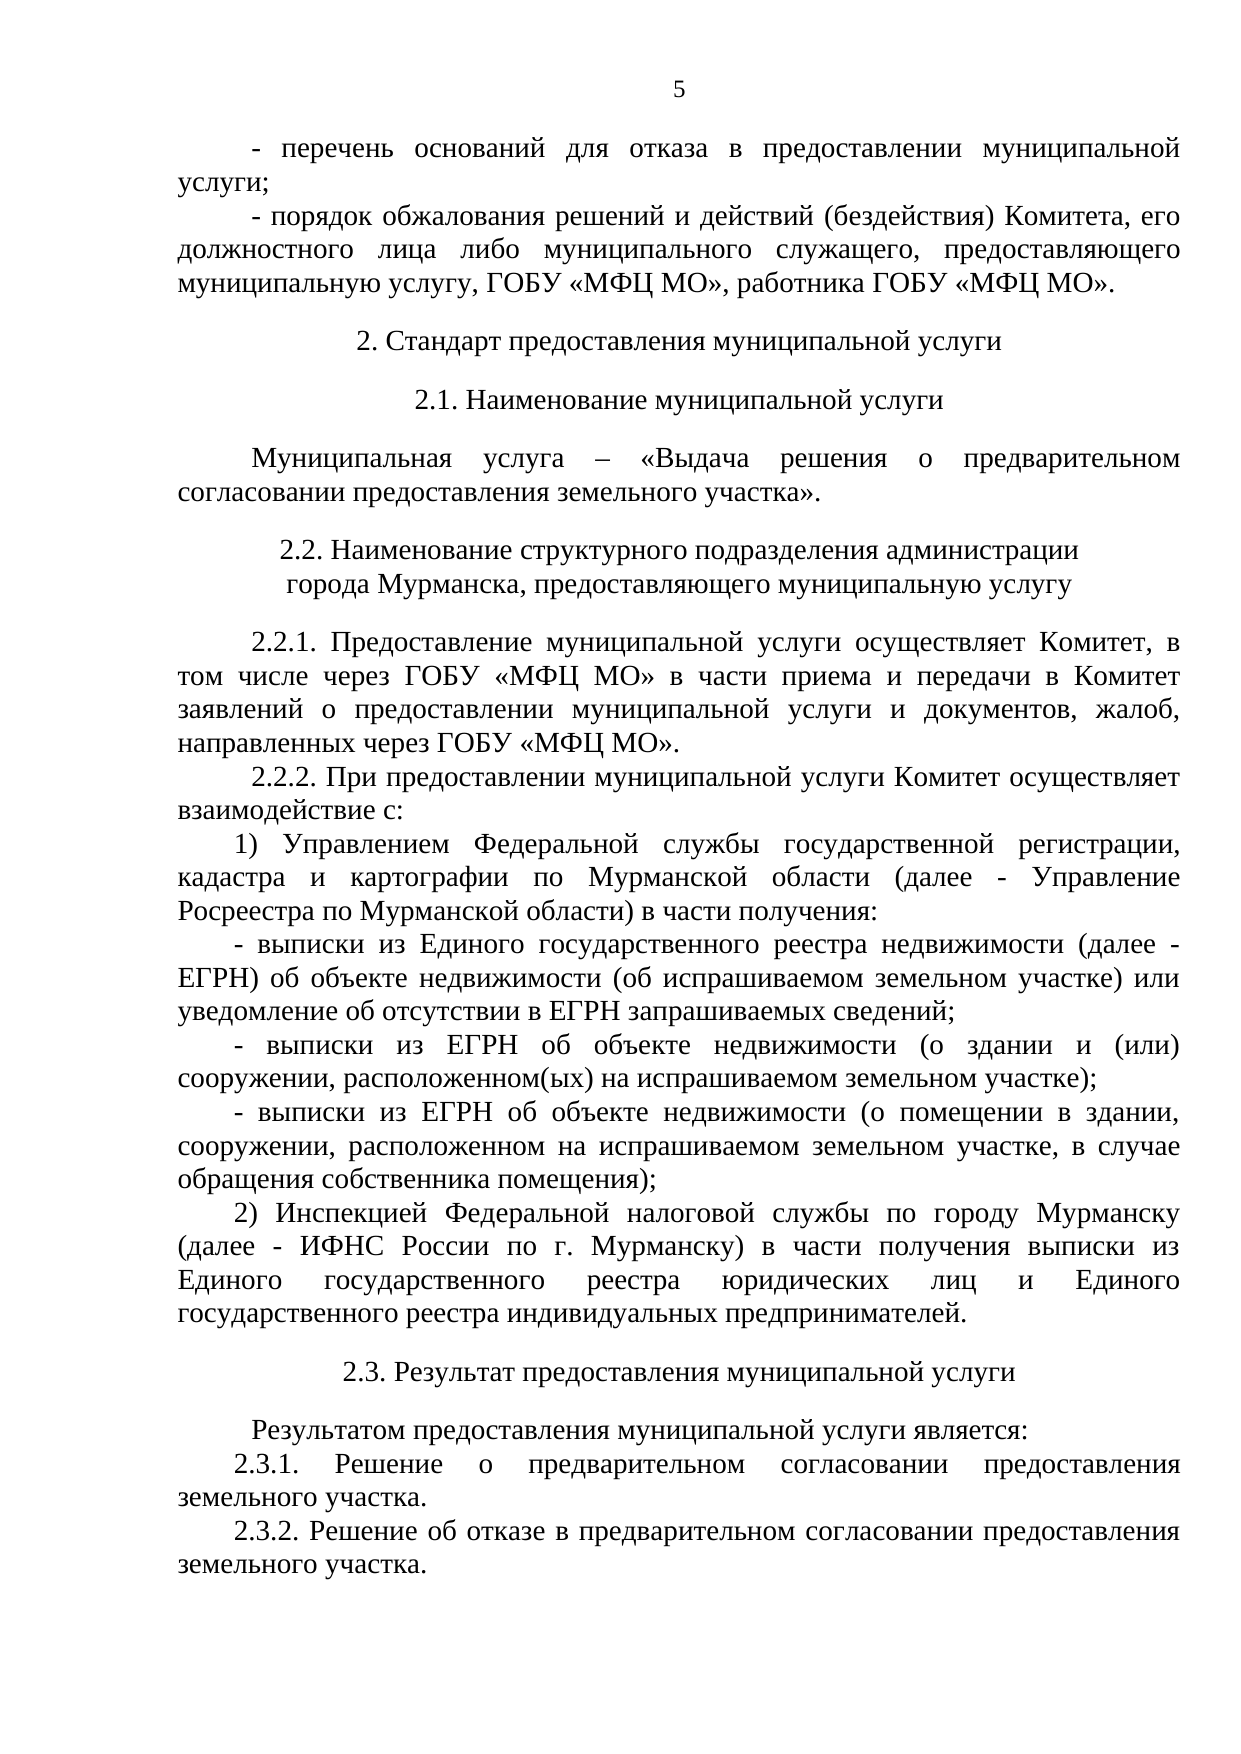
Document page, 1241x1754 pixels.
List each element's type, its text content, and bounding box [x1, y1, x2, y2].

text - порядок обжалования решений и действий (бездействия) Комитета, его должностного лица либо муниципального служащего, предоставляющего муниципальную услугу, ГОБУ «МФЦ МО», работника ГОБУ «МФЦ МО». [177, 198, 1181, 298]
text 2) Инспекцией Федеральной налоговой службы по городу Мурманску (далее - ИФНС России по г. Мурманску) в части получения выписки из Единого государственного реестра юридических лиц и Единого государственного реестра индивидуальных предпринимателей. [177, 1195, 1181, 1329]
text - выписки из Единого государственного реестра недвижимости (далее - ЕГРН) об объекте недвижимости (об испрашиваемом земельном участке) или уведомление об отсутствии в ЕГРН запрашиваемых сведений; [177, 926, 1181, 1027]
text 2.3.1. Решение о предварительном согласовании предоставления земельного участка. [177, 1446, 1181, 1513]
text города Мурманска, предоставляющего муниципальную услугу [177, 566, 1181, 599]
text - выписки из ЕГРН об объекте недвижимости (о помещении в здании, сооружении, расположенном на испрашиваемом земельном участке, в случае обращения собственника помещения); [177, 1094, 1181, 1195]
text Результатом предоставления муниципальной услуги является: [177, 1412, 1181, 1446]
text 2.1. Наименование муниципальной услуги [177, 382, 1181, 415]
text 2.3. Результат предоставления муниципальной услуги [177, 1354, 1181, 1387]
text 2.2. Наименование структурного подразделения администрации [177, 532, 1181, 566]
text 2.2.2. При предоставлении муниципальной услуги Комитет осуществляет взаимодействие с: [177, 759, 1181, 826]
text 1) Управлением Федеральной службы государственной регистрации, кадастра и картографии по Мурманской области (далее - Управление Росреестра по Мурманской области) в части получения: [177, 826, 1181, 926]
text - выписки из ЕГРН об объекте недвижимости (о здании и (или) сооружении, расположенном(ых) на испрашиваемом земельном участке); [177, 1027, 1181, 1094]
text 2.3.2. Решение об отказе в предварительном согласовании предоставления земельного участка. [177, 1513, 1181, 1580]
text 2.2.1. Предоставление муниципальной услуги осуществляет Комитет, в том числе через ГОБУ «МФЦ МО» в части приема и передачи в Комитет заявлений о предоставлении муниципальной услуги и документов, жалоб, направленных через ГОБУ «МФЦ МО». [177, 624, 1181, 759]
text - перечень оснований для отказа в предоставлении муниципальной услуги; [177, 131, 1181, 198]
text Муниципальная услуга – «Выдача решения о предварительном согласовании предоставления земельного участка». [177, 440, 1181, 507]
text 2. Стандарт предоставления муниципальной услуги [177, 323, 1181, 357]
